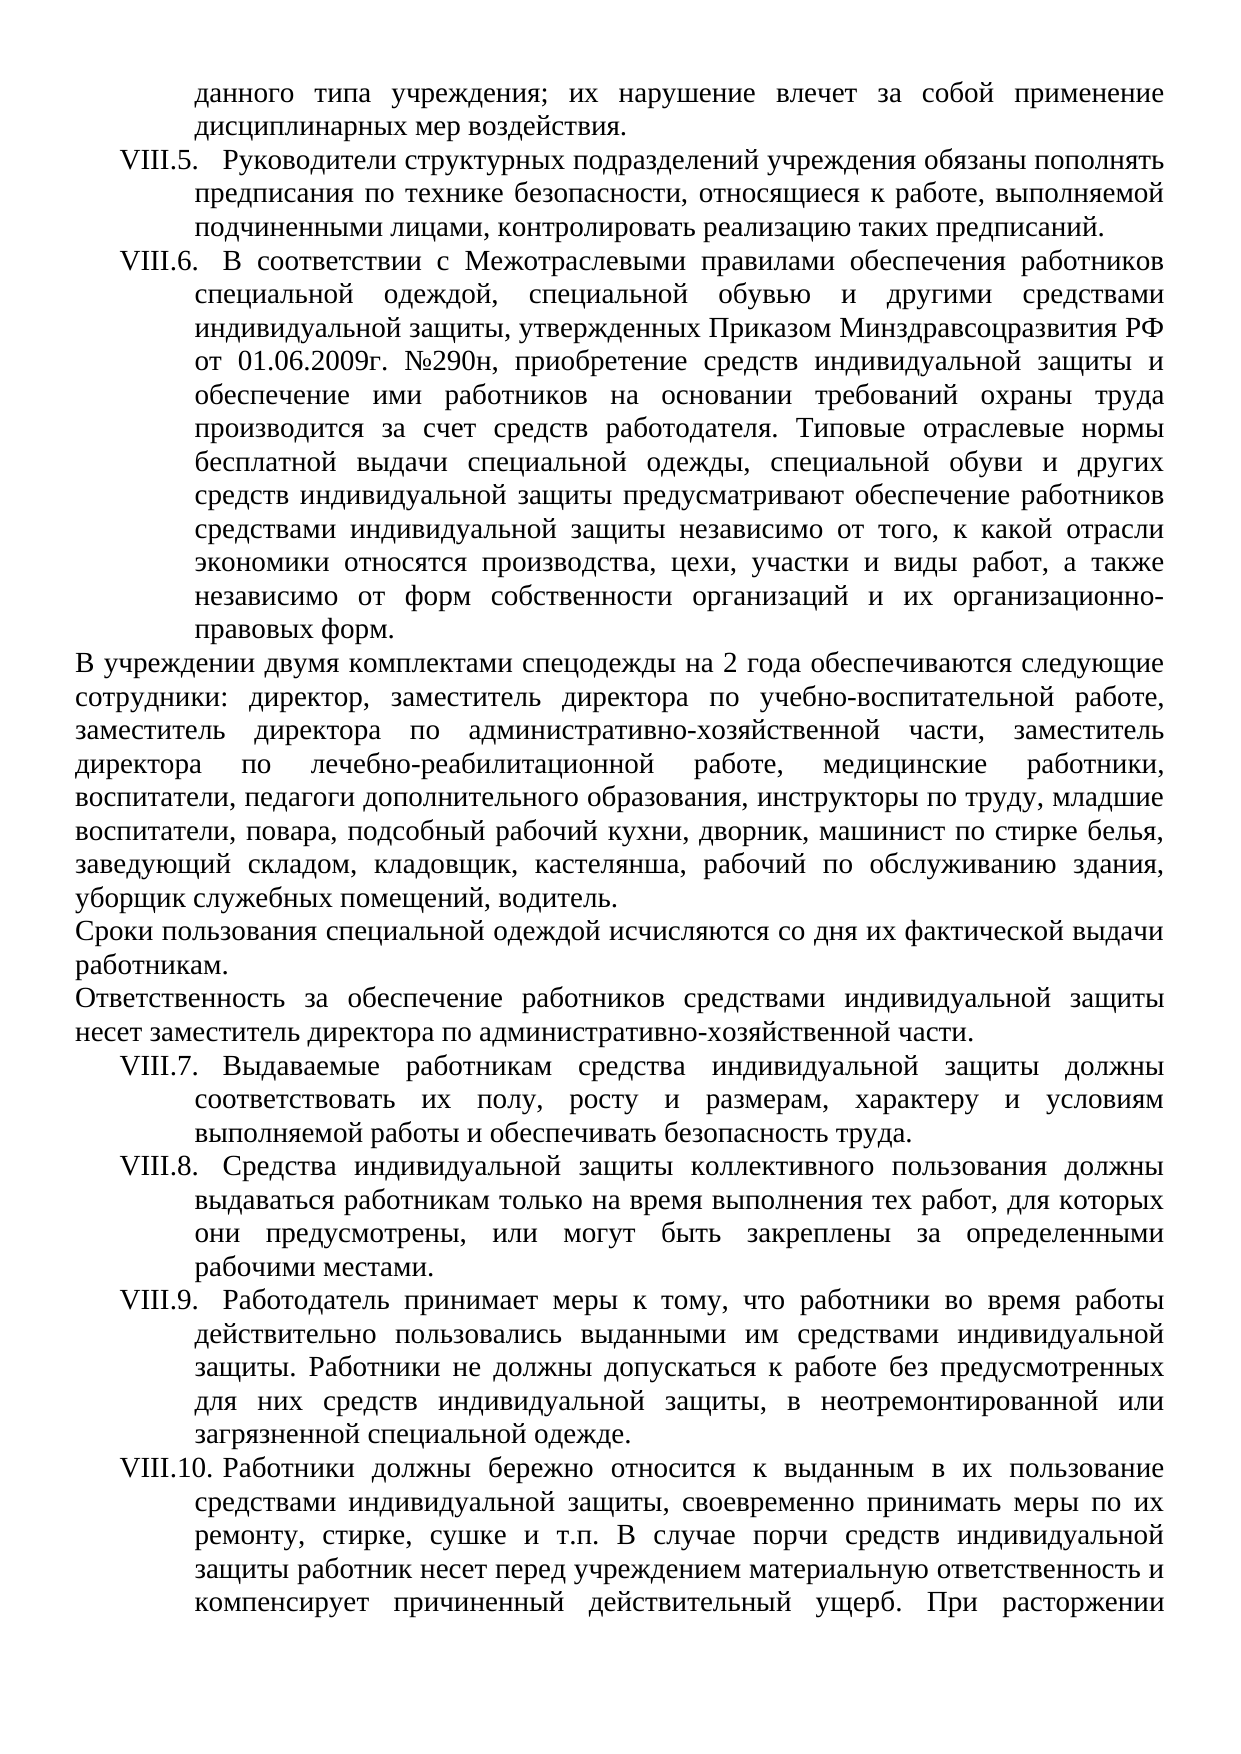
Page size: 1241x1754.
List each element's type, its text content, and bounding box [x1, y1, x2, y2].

text Ответственность за обеспечение работников средствами индивидуальной защиты несет заместитель директора по административно-хозяйственной части. [75, 981, 1165, 1048]
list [119, 1450, 1165, 1618]
text В учреждении двумя комплектами спецодежды на 2 года обеспечиваются следующие сотрудники: директор, заместитель директора по учебно-воспитательной работе, заместитель директора по административно-хозяйственной части, заместитель директора по лечебно-реабилитационной работе, медицинские работники, воспитатели, педагоги дополнительного образования, инструкторы по труду, младшие воспитатели, повара, подсобный рабочий кухни, дворник, машинист по стирке белья, заведующий складом, кладовщик, кастелянша, рабочий по обслуживанию здания, уборщик служебных помещений, водитель. [75, 645, 1165, 913]
list Работодатель принимает меры к тому, что работники во время работы действительно пользовались выданными им средствами индивидуальной защиты. Работники не должны допускаться к работе без предусмотренных для них средств индивидуальной защиты, в неотремонтированной или загрязненной специальной одежде. [119, 1282, 1165, 1450]
list Выдаваемые работникам средства индивидуальной защиты должны соответствовать их полу, росту и размерам, характеру и условиям выполняемой работы и обеспечивать безопасность труда. [119, 1048, 1165, 1148]
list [119, 75, 1165, 142]
list Средства индивидуальной защиты коллективного пользования должны выдаваться работникам только на время выполнения тех работ, для которых они предусмотрены, или могут быть закреплены за определенными рабочими местами. [119, 1148, 1165, 1282]
list Руководители структурных подразделений учреждения обязаны пополнять предписания по технике безопасности, относящиеся к работе, выполняемой подчиненными лицами, контролировать реализацию таких предписаний. [119, 142, 1165, 243]
list В соответствии с Межотраслевыми правилами обеспечения работников специальной одеждой, специальной обувью и другими средствами индивидуальной защиты, утвержденных Приказом Минздравсоцразвития РФ от 01.06.2009г. №290н, приобретение средств индивидуальной защиты и обеспечение ими работников на основании требований охраны труда производится за счет средств работодателя. Типовые отраслевые нормы бесплатной выдачи специальной одежды, специальной обуви и других средств индивидуальной защиты предусматривают обеспечение работников средствами индивидуальной защиты независимо от того, к какой отрасли экономики относятся производства, цехи, участки и виды работ, а также независимо от форм собственности организаций и их организационно-правовых форм. [119, 243, 1165, 645]
text Сроки пользования специальной одеждой исчисляются со дня их фактической выдачи работникам. [75, 913, 1165, 981]
